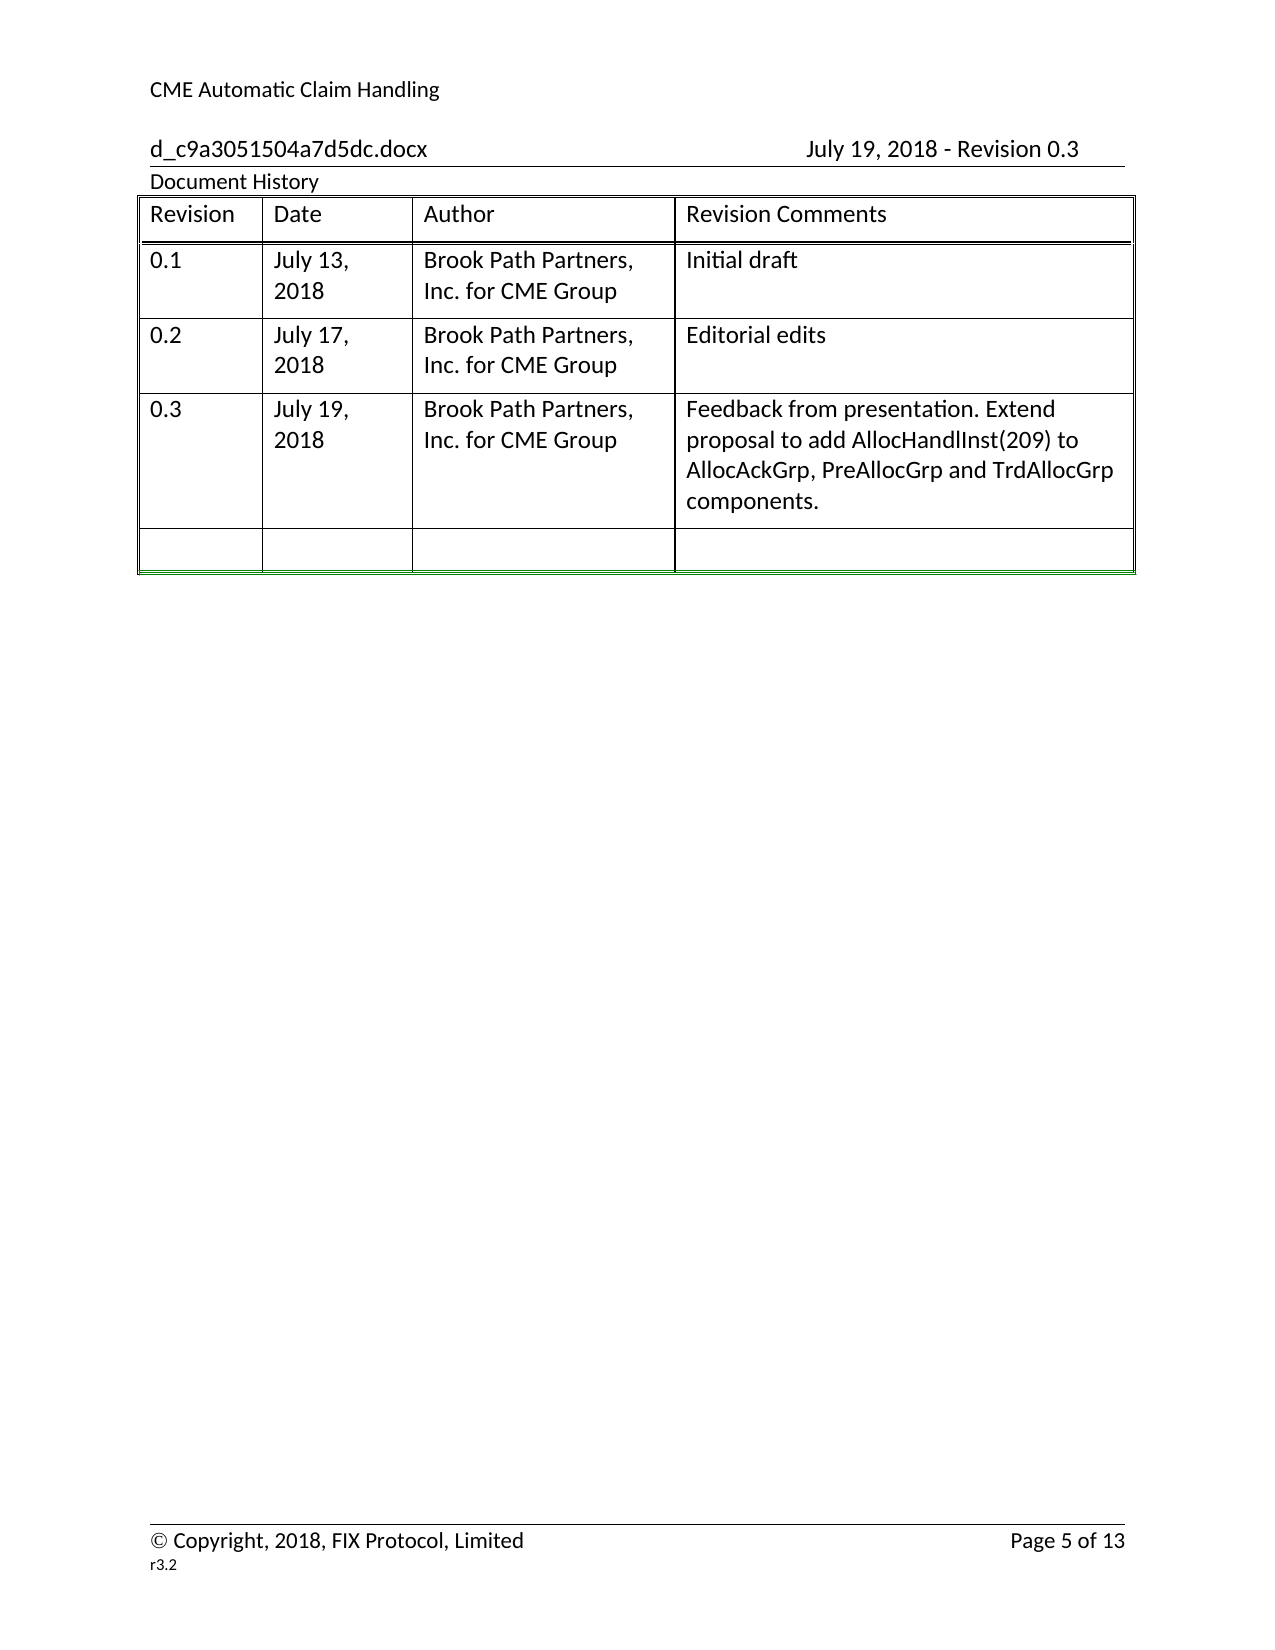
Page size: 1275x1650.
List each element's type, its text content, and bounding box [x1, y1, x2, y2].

table_cell Initial draft [676, 241, 1133, 318]
table_cell Brook Path Partners, Inc. for CME Group [413, 245, 674, 318]
table_cell July 13, 2018 [263, 245, 412, 318]
table_cell 0.3 [140, 394, 262, 528]
table_header Revision [140, 198, 262, 241]
table_header Revision Comments [676, 198, 1133, 241]
subtitle No table of figures entries found.Document History [150, 167, 1125, 195]
table_cell [413, 529, 674, 570]
table_cell July 17, 2018 [263, 319, 412, 393]
table_header Author [413, 198, 674, 241]
table_cell 0.2 [140, 319, 262, 393]
table_cell July 19, 2018 [263, 394, 412, 528]
table_cell [263, 529, 412, 570]
table_cell Brook Path Partners, Inc. for CME Group [413, 319, 674, 393]
table_cell [140, 529, 262, 570]
table_cell Editorial edits [676, 319, 1133, 393]
table_cell Feedback from presentation. Extend proposal to add AllocHandlInst(209) to AllocAckGrp, PreAllocGrp and TrdAllocGrp components. [676, 394, 1133, 528]
table_cell 0.1 [140, 241, 262, 318]
table_cell [676, 529, 1133, 570]
table_header Date [263, 198, 412, 241]
table_cell Brook Path Partners, Inc. for CME Group [413, 394, 674, 528]
